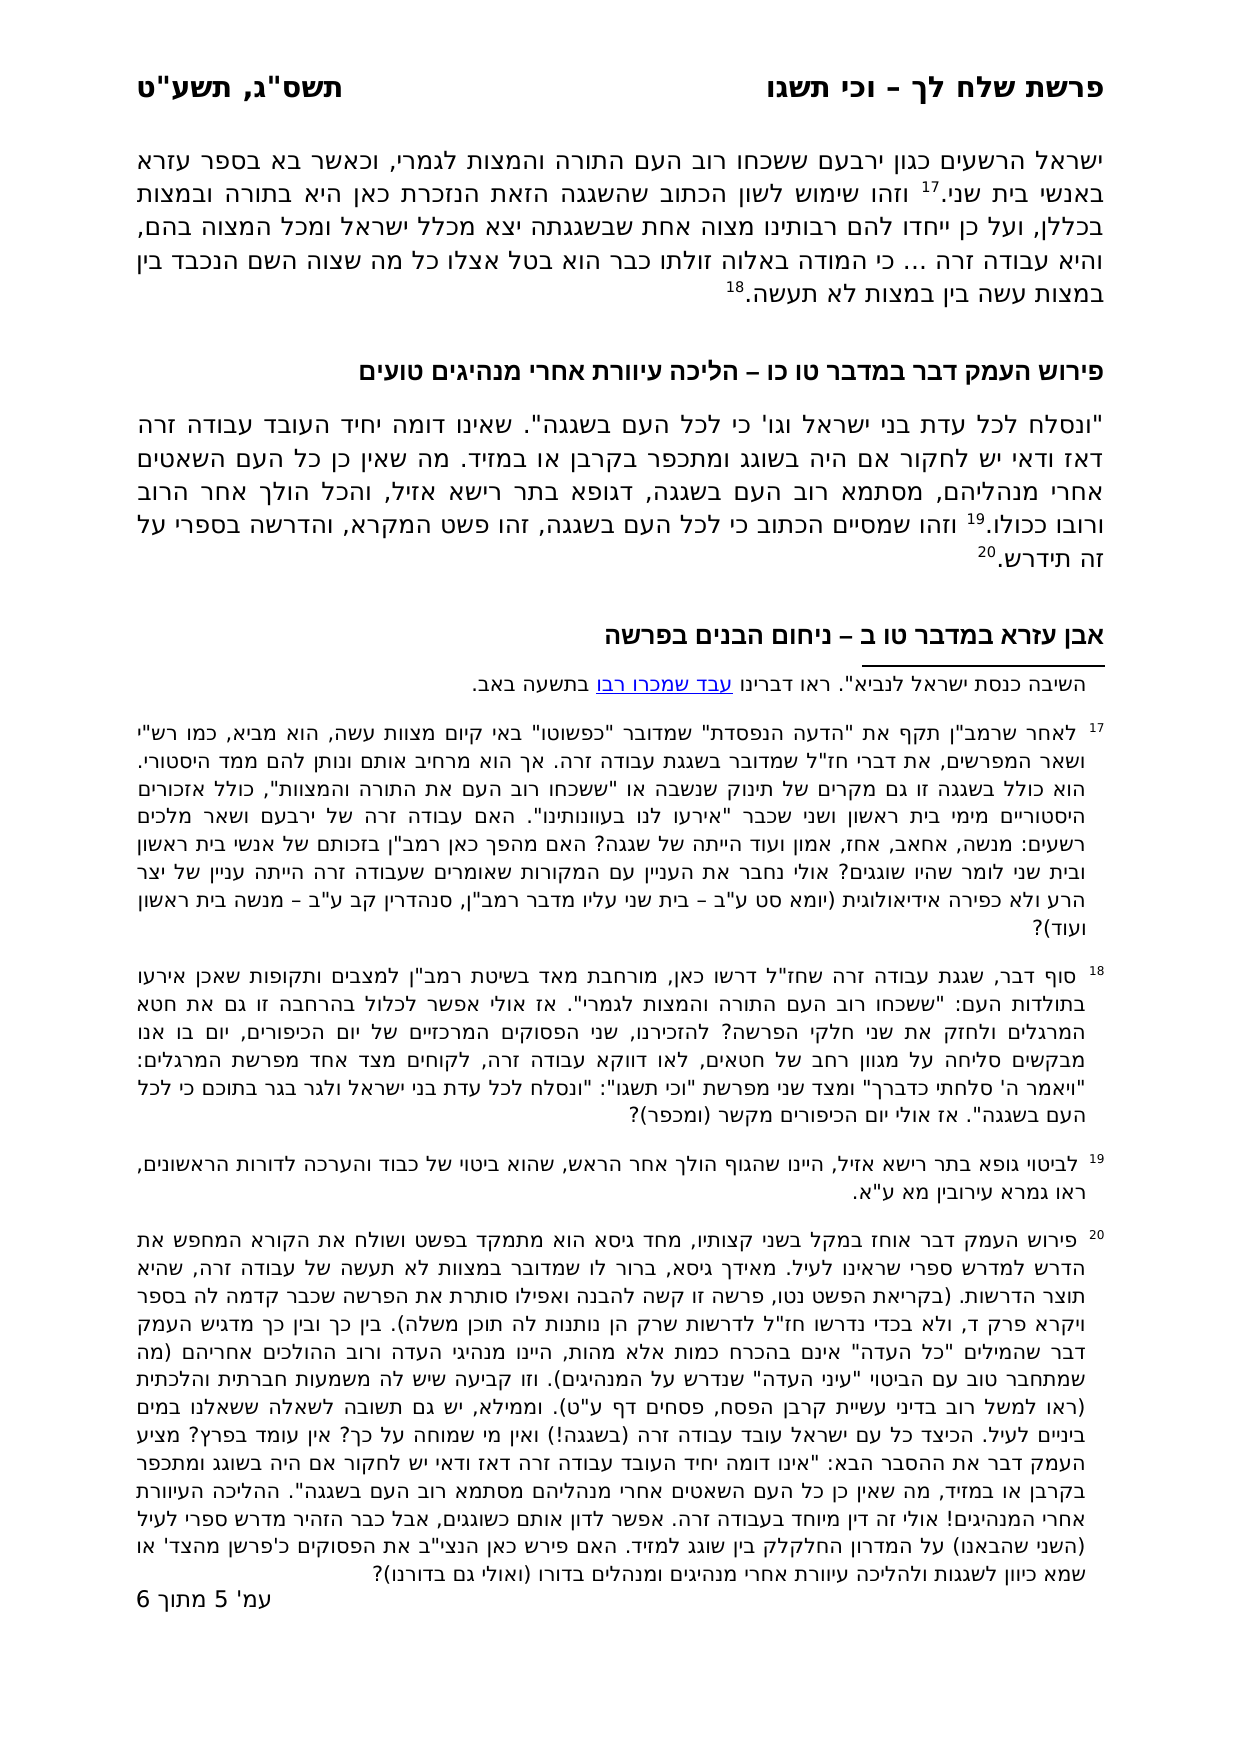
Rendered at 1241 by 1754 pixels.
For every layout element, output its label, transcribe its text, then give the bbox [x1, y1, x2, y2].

text אבן עזרא במדבר טו ב – ניחום הבנים בפרשה [136, 619, 1104, 650]
text "ונסלח לכל עדת בני ישראל וגו' כי לכל העם בשגגה". שאינו דומה יחיד העובד עבודה זרה דאז ודאי יש לחקור אם היה בשוגג ומתכפר בקרבן או במזיד. מה שאין כן כל העם השאטים אחרי מנהליהם, מסתמא רוב העם בשגגה, דגופא בתר רישא אזיל, והכל הולך אחר הרוב ורובו ככולו. וזהו שמסיים הכתוב כי לכל העם בשגגה, זהו פשט המקרא, והדרשה בספרי על זה תידרש. [136, 406, 1104, 573]
text פירוש העמק דבר במדבר טו כו – הליכה עיוורת אחרי מנהיגים טועים [136, 354, 1104, 386]
text והנה זה כפי משמעו הוא קרבן מומר לכל התורה בשוגג, כגון ההולך ונדבק לאחת מן האומות לעשות כהם ולא ירצה להיות בכלל ישראל כלל. ויהיה כל זה בשוגג, כגון שיהיה ביחיד תינוק שנשבה לבין האומות, ובקהל כגון שיחשבו שכבר עבר זמן התורה ולא היתה לדורות עולם ... כענין שהיו ישראל אומרים ושואלים את יחזקאל ... אמרו לו: רבינו יחזקאל, הרי עבד שמכרו רבו לא יצא מרשותו וכו'. או שישכחו את התורה, וכבר אירע לנו כן בעונותינו בימי מלכי ישראל הרשעים כגון ירבעם ששכחו רוב העם התורה והמצות לגמרי, וכאשר בא בספר עזרא באנשי בית שני. וזהו שימוש לשון הכתוב שהשגגה הזאת הנזכרת כאן היא בתורה ובמצות בכללן, ועל כן ייחדו להם רבותינו מצוה אחת שבשגגתה יצא מכלל ישראל ומכל המצוה בהם, והיא עבודה זרה ... כי המודה באלוה זולתו כבר הוא בטל אצלו כל מה שצוה השם הנכבד בין במצות עשה בין במצות לא תעשה. [136, 142, 1104, 308]
